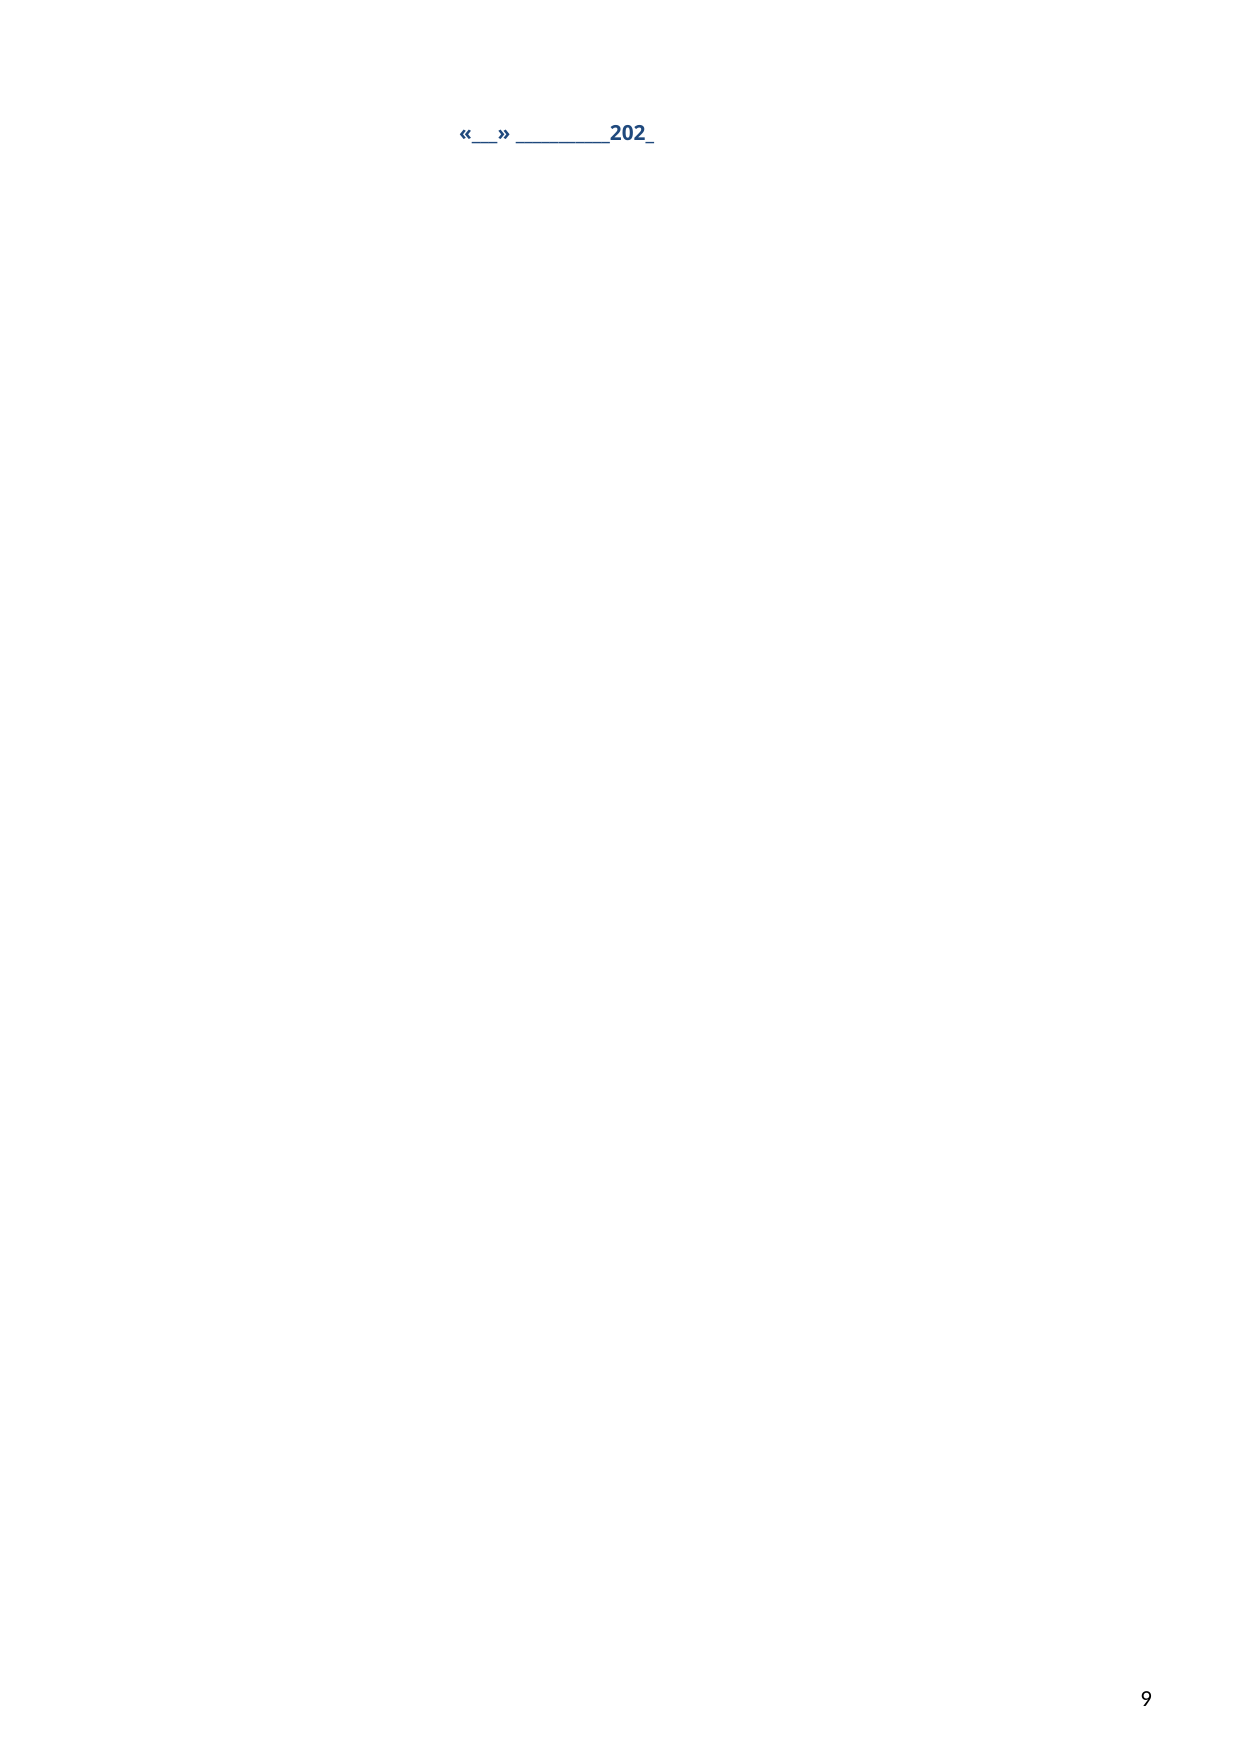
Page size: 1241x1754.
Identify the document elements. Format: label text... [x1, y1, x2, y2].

text «___» ___________202_ [177, 118, 1152, 147]
